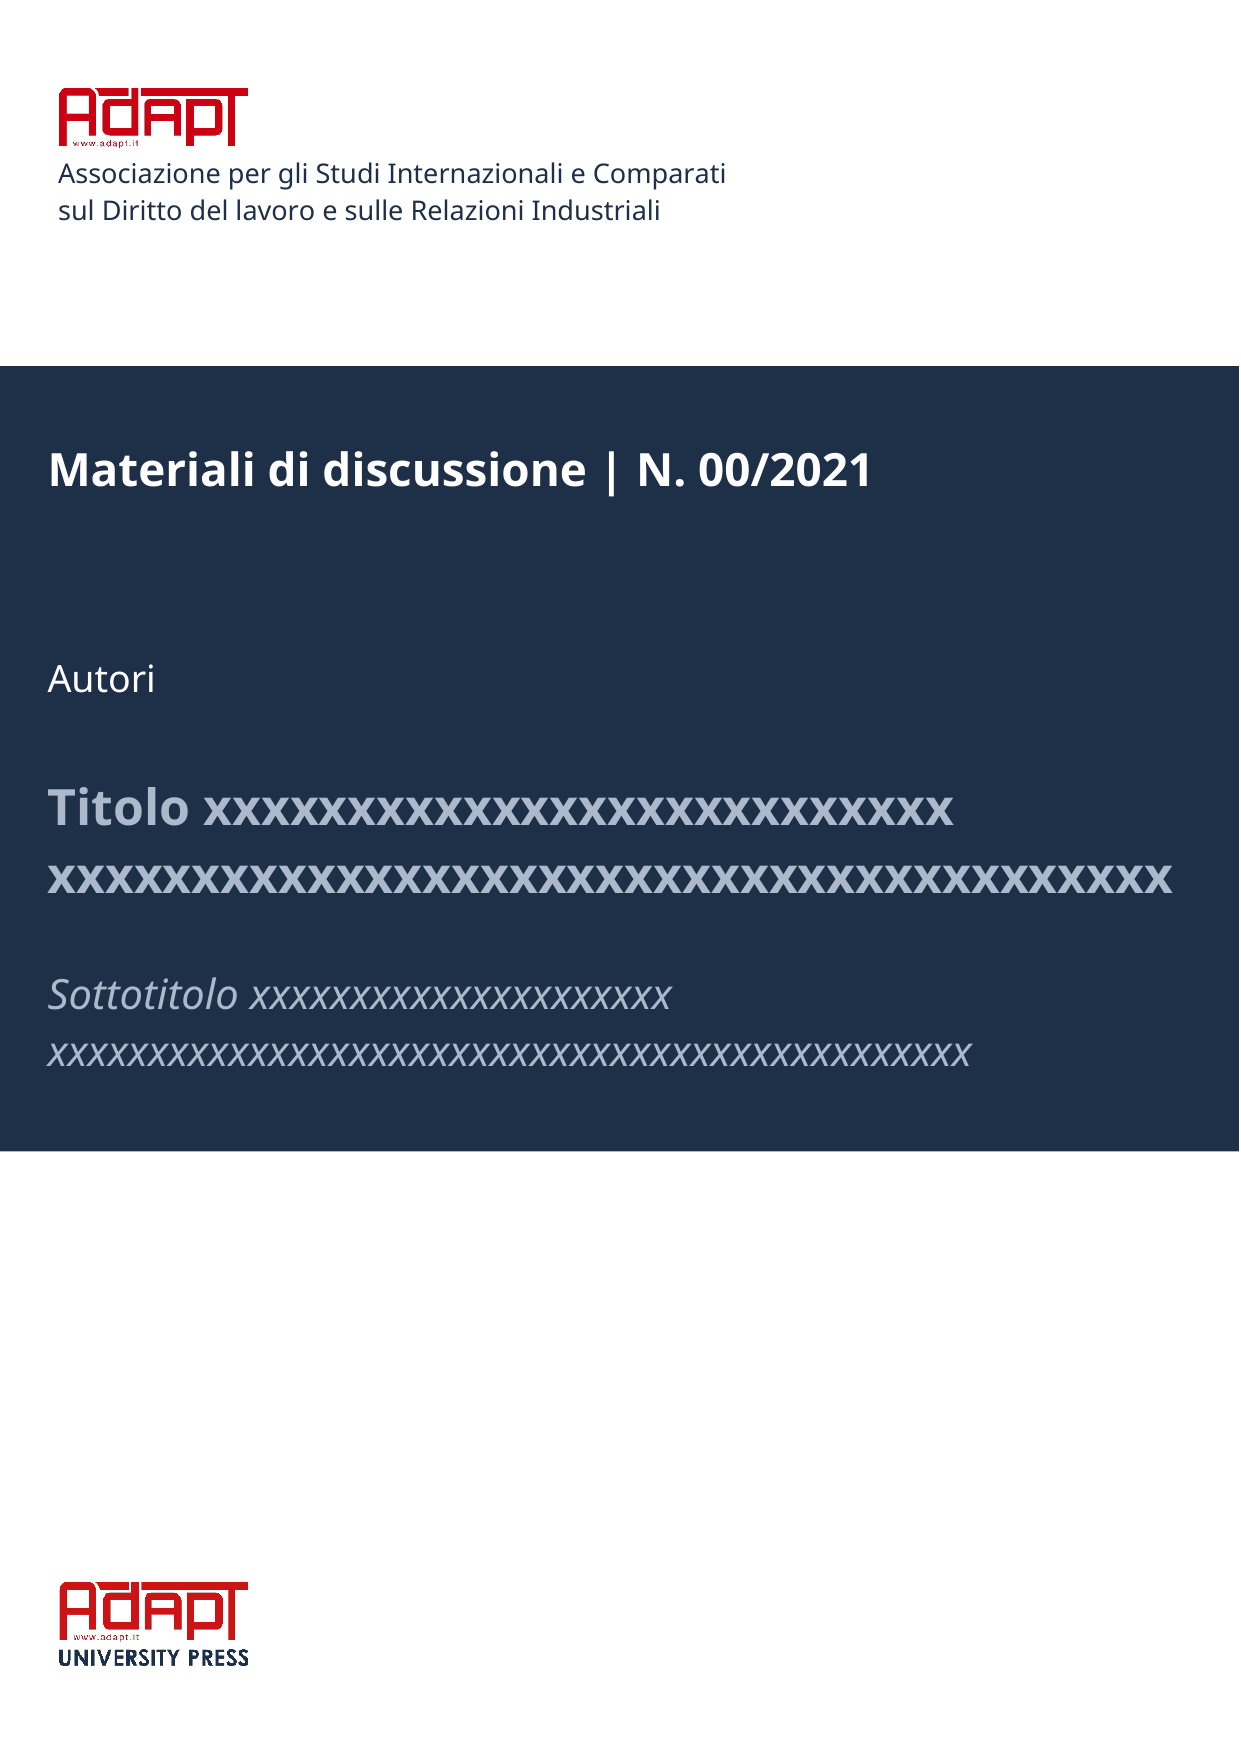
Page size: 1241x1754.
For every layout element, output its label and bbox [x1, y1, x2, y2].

picture [59, 1582, 248, 1666]
picture [59, 88, 248, 148]
